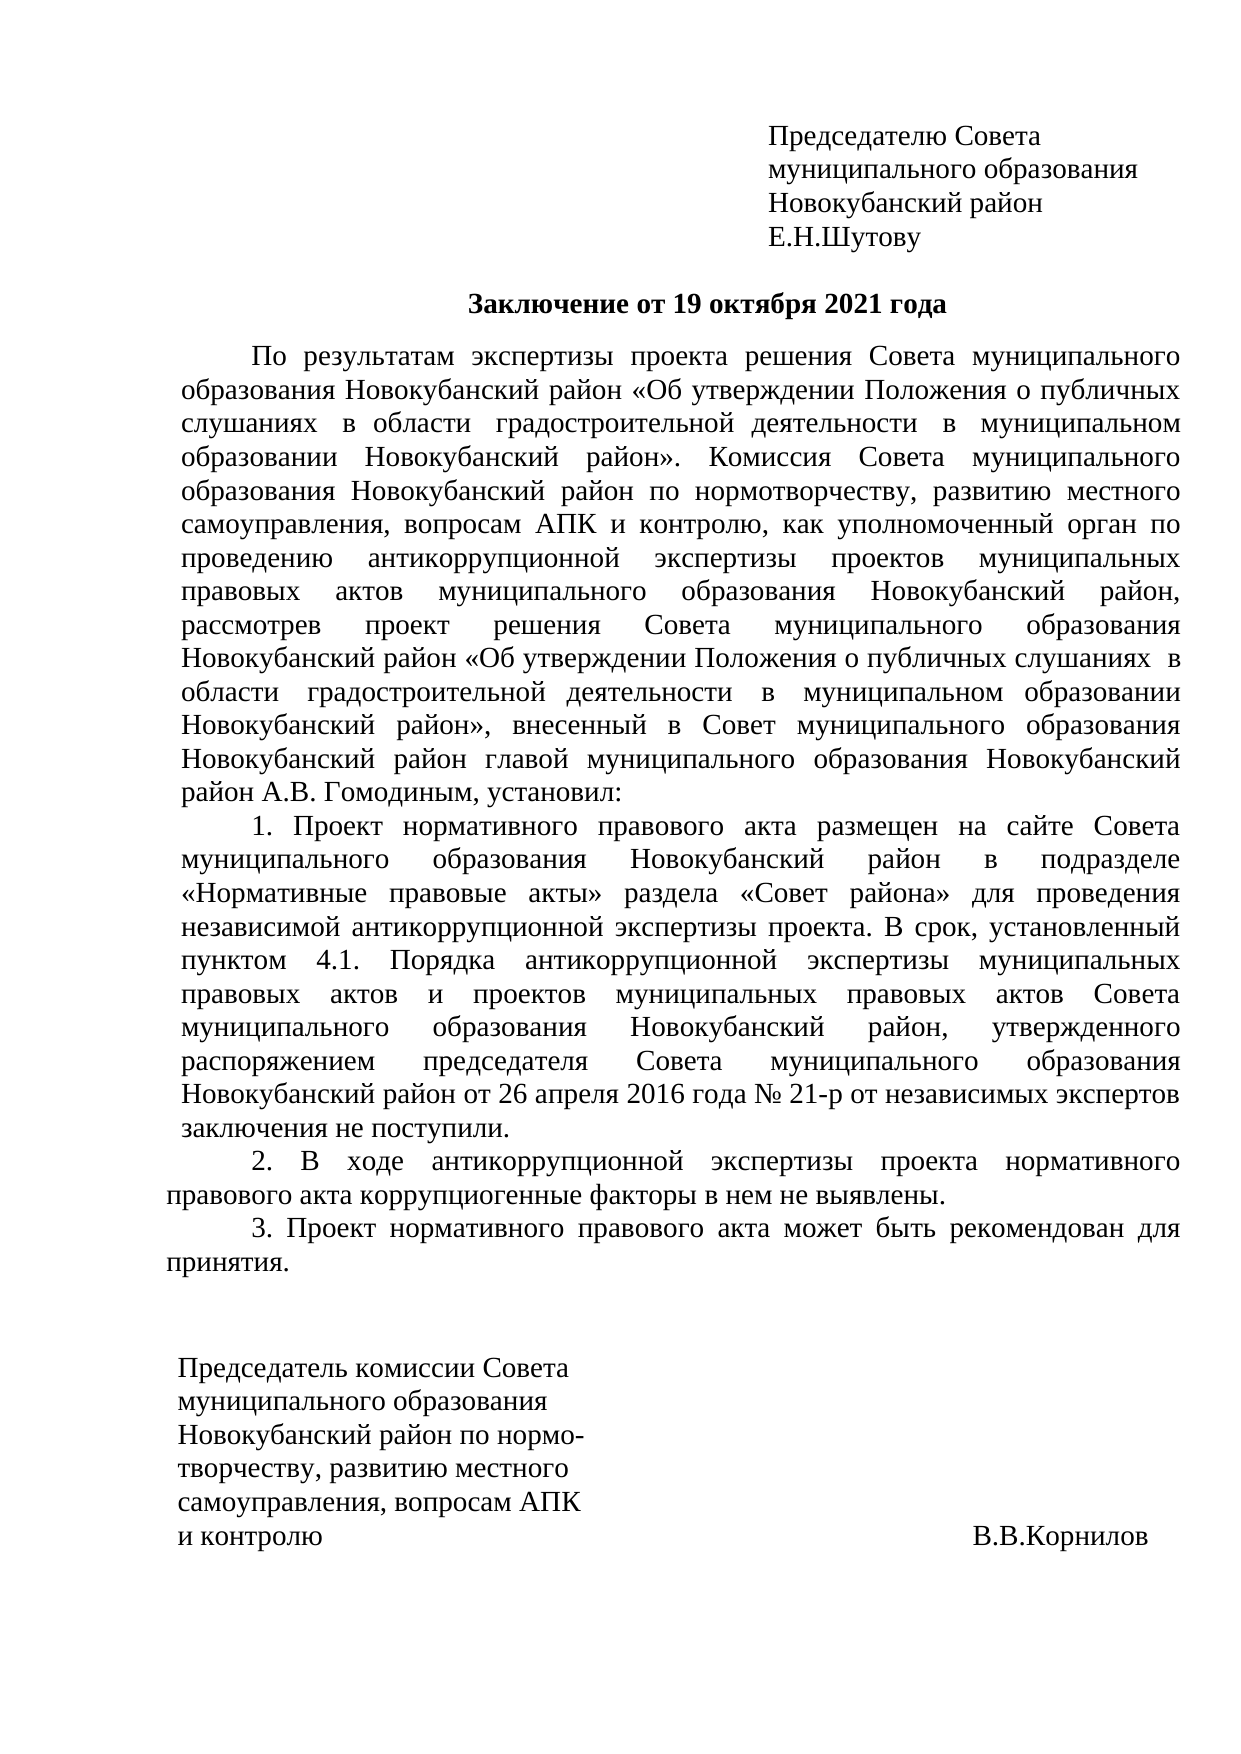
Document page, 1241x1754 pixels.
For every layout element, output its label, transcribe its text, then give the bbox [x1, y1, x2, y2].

text Председатель комиссии Совета [177, 1350, 1181, 1383]
text творчеству, развитию местного [177, 1451, 1181, 1484]
text Новокубанский район по нормо- [177, 1417, 1181, 1451]
text По результатам экспертизы проекта решения Совета муниципального образования Новокубанский район «Об утверждении Положения о публичных слушаниях в области градостроительной деятельности в муниципальном образовании Новокубанский район». Комиссия Совета муниципального образования Новокубанский район по нормотворчеству, развитию местного самоуправления, вопросам АПК и контролю, как уполномоченный орган по проведению антикоррупционной экспертизы проектов муниципальных правовых актов муниципального образования Новокубанский район, рассмотрев проект решения Совета муниципального образования Новокубанский район «Об утверждении Положения о публичных слушаниях в области градостроительной деятельности в муниципальном образовании Новокубанский район», внесенный в Совет муниципального образования Новокубанский район главой муниципального образования Новокубанский район А.В. Гомодиным, установил: [181, 338, 1181, 808]
text 3. Проект нормативного правового акта может быть рекомендован для принятия. [166, 1211, 1181, 1278]
text Заключение от 19 октября 2021 года [177, 286, 1181, 319]
text 2. В ходе антикоррупционной экспертизы проекта нормативного правового акта коррупциогенные факторы в нем не выявлены. [166, 1143, 1181, 1211]
text самоуправления, вопросам АПК [177, 1484, 1181, 1518]
text муниципального образования [177, 1383, 1181, 1417]
text Е.Н.Шутову [768, 219, 1181, 252]
text и контролю В.В.Корнилов [177, 1518, 1181, 1551]
text 1. Проект нормативного правового акта размещен на сайте Совета муниципального образования Новокубанский район в подразделе «Нормативные правовые акты» раздела «Совет района» для проведения независимой антикоррупционной экспертизы проекта. В срок, установленный пунктом 4.1. Порядка антикоррупционной экспертизы муниципальных правовых актов и проектов муниципальных правовых актов Совета муниципального образования Новокубанский район, утвержденного распоряжением председателя Совета муниципального образования Новокубанский район от 26 апреля 2016 года № 21-р от независимых экспертов заключения не поступили. [181, 808, 1181, 1143]
text Председателю Совета муниципального образования Новокубанский район [768, 118, 1181, 219]
